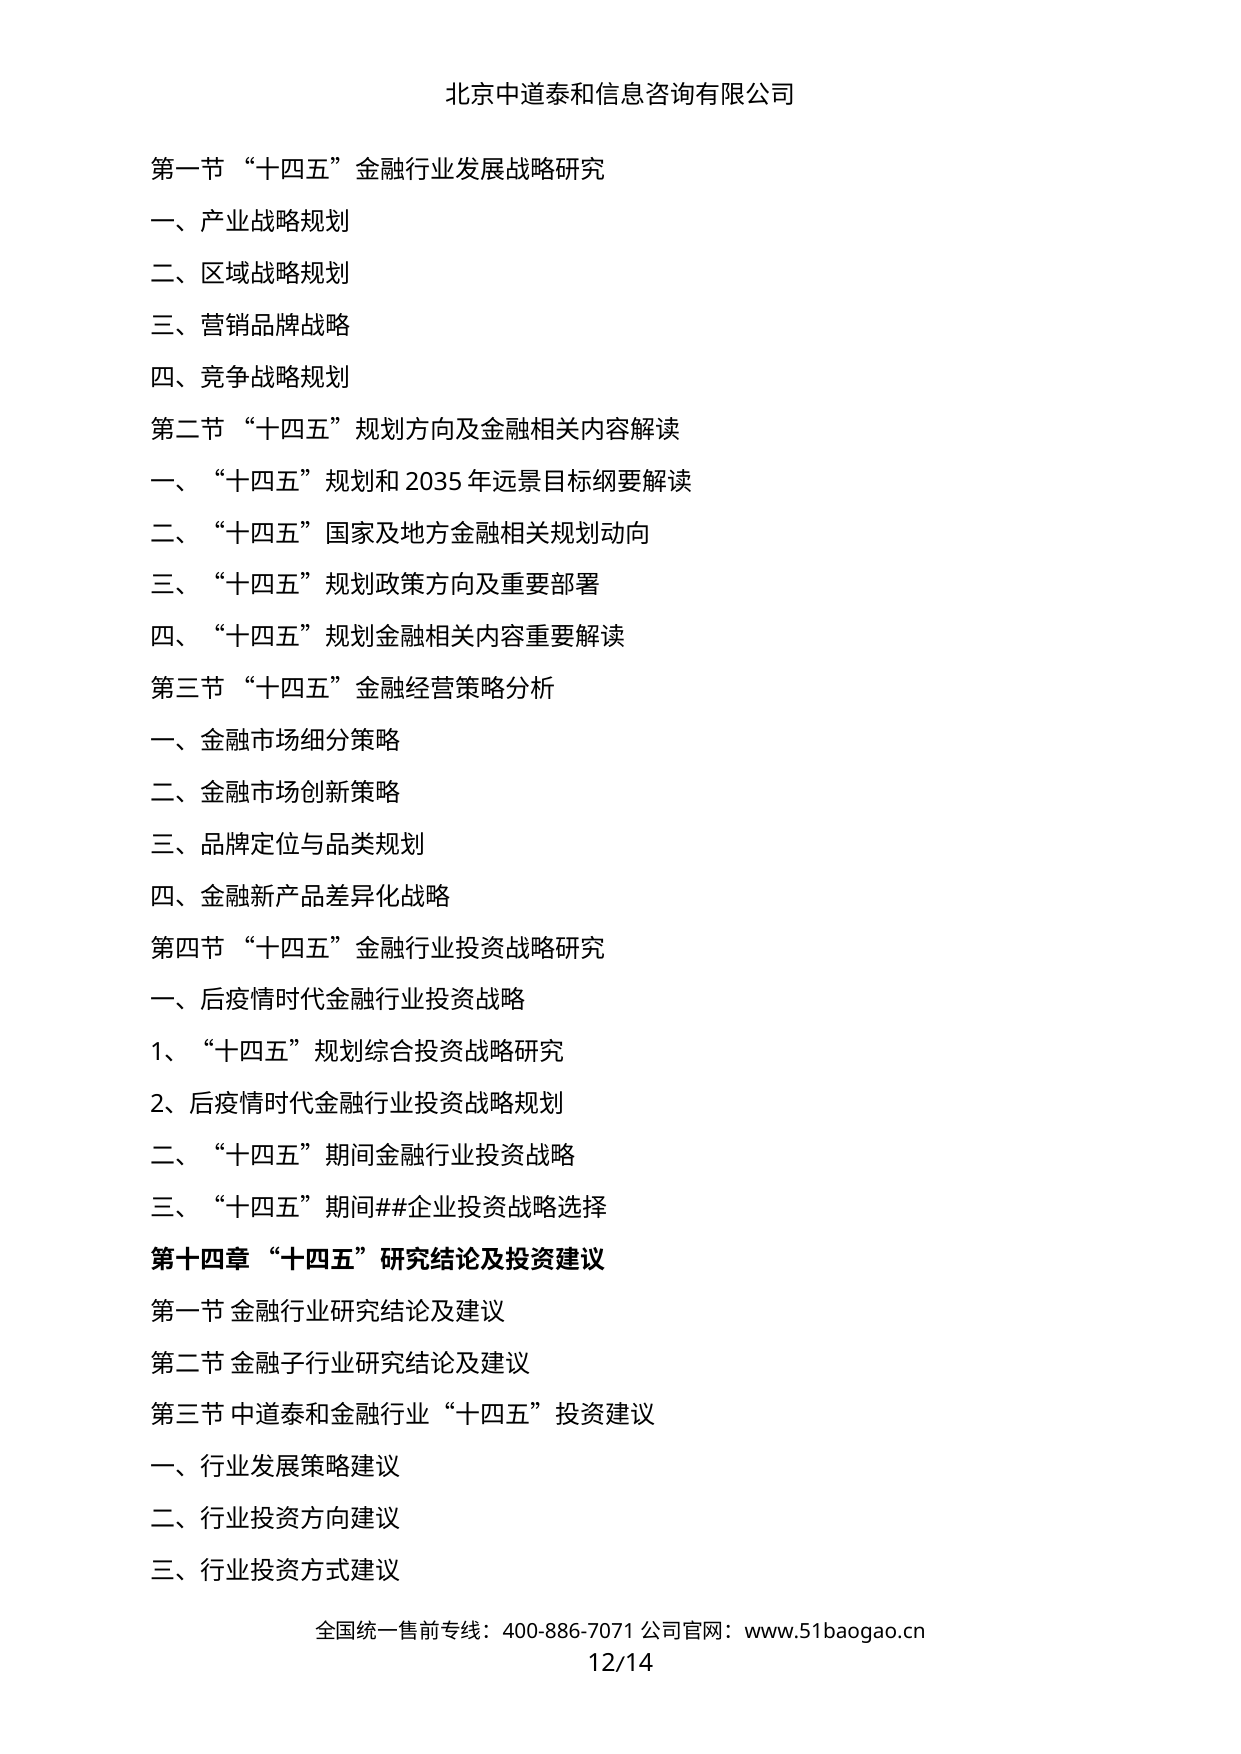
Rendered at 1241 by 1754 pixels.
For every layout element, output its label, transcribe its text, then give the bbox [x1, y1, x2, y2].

text 第一节 金融行业研究结论及建议 [150, 1291, 1090, 1327]
text 第十四章 “十四五”研究结论及投资建议 [150, 1239, 1090, 1276]
text 四、“十四五”规划金融相关内容重要解读 [150, 617, 1090, 653]
text 第四节 “十四五”金融行业投资战略研究 [150, 928, 1090, 964]
text 一、后疫情时代金融行业投资战略 [150, 980, 1090, 1016]
text 第二节 “十四五”规划方向及金融相关内容解读 [150, 409, 1090, 446]
text 二、区域战略规划 [150, 254, 1090, 290]
text 2、后疫情时代金融行业投资战略规划 [150, 1084, 1090, 1120]
text 二、金融市场创新策略 [150, 772, 1090, 809]
text 一、金融市场细分策略 [150, 721, 1090, 757]
text 第一节 “十四五”金融行业发展战略研究 [150, 150, 1090, 186]
text 三、营销品牌战略 [150, 306, 1090, 342]
text 四、金融新产品差异化战略 [150, 876, 1090, 912]
text 二、“十四五”国家及地方金融相关规划动向 [150, 513, 1090, 549]
text 1、“十四五”规划综合投资战略研究 [150, 1032, 1090, 1068]
text 三、“十四五”规划政策方向及重要部署 [150, 565, 1090, 601]
text 二、行业投资方向建议 [150, 1499, 1090, 1535]
text 第三节 “十四五”金融经营策略分析 [150, 669, 1090, 705]
text 四、竞争战略规划 [150, 357, 1090, 394]
text 一、“十四五”规划和2035年远景目标纲要解读 [150, 461, 1090, 497]
text 一、产业战略规划 [150, 202, 1090, 238]
text 三、品牌定位与品类规划 [150, 824, 1090, 861]
text 第三节 中道泰和金融行业“十四五”投资建议 [150, 1395, 1090, 1431]
text 二、“十四五”期间金融行业投资战略 [150, 1136, 1090, 1172]
text 一、行业发展策略建议 [150, 1447, 1090, 1483]
text 三、行业投资方式建议 [150, 1551, 1090, 1587]
text 三、“十四五”期间##企业投资战略选择 [150, 1187, 1090, 1224]
text 第二节 金融子行业研究结论及建议 [150, 1343, 1090, 1379]
